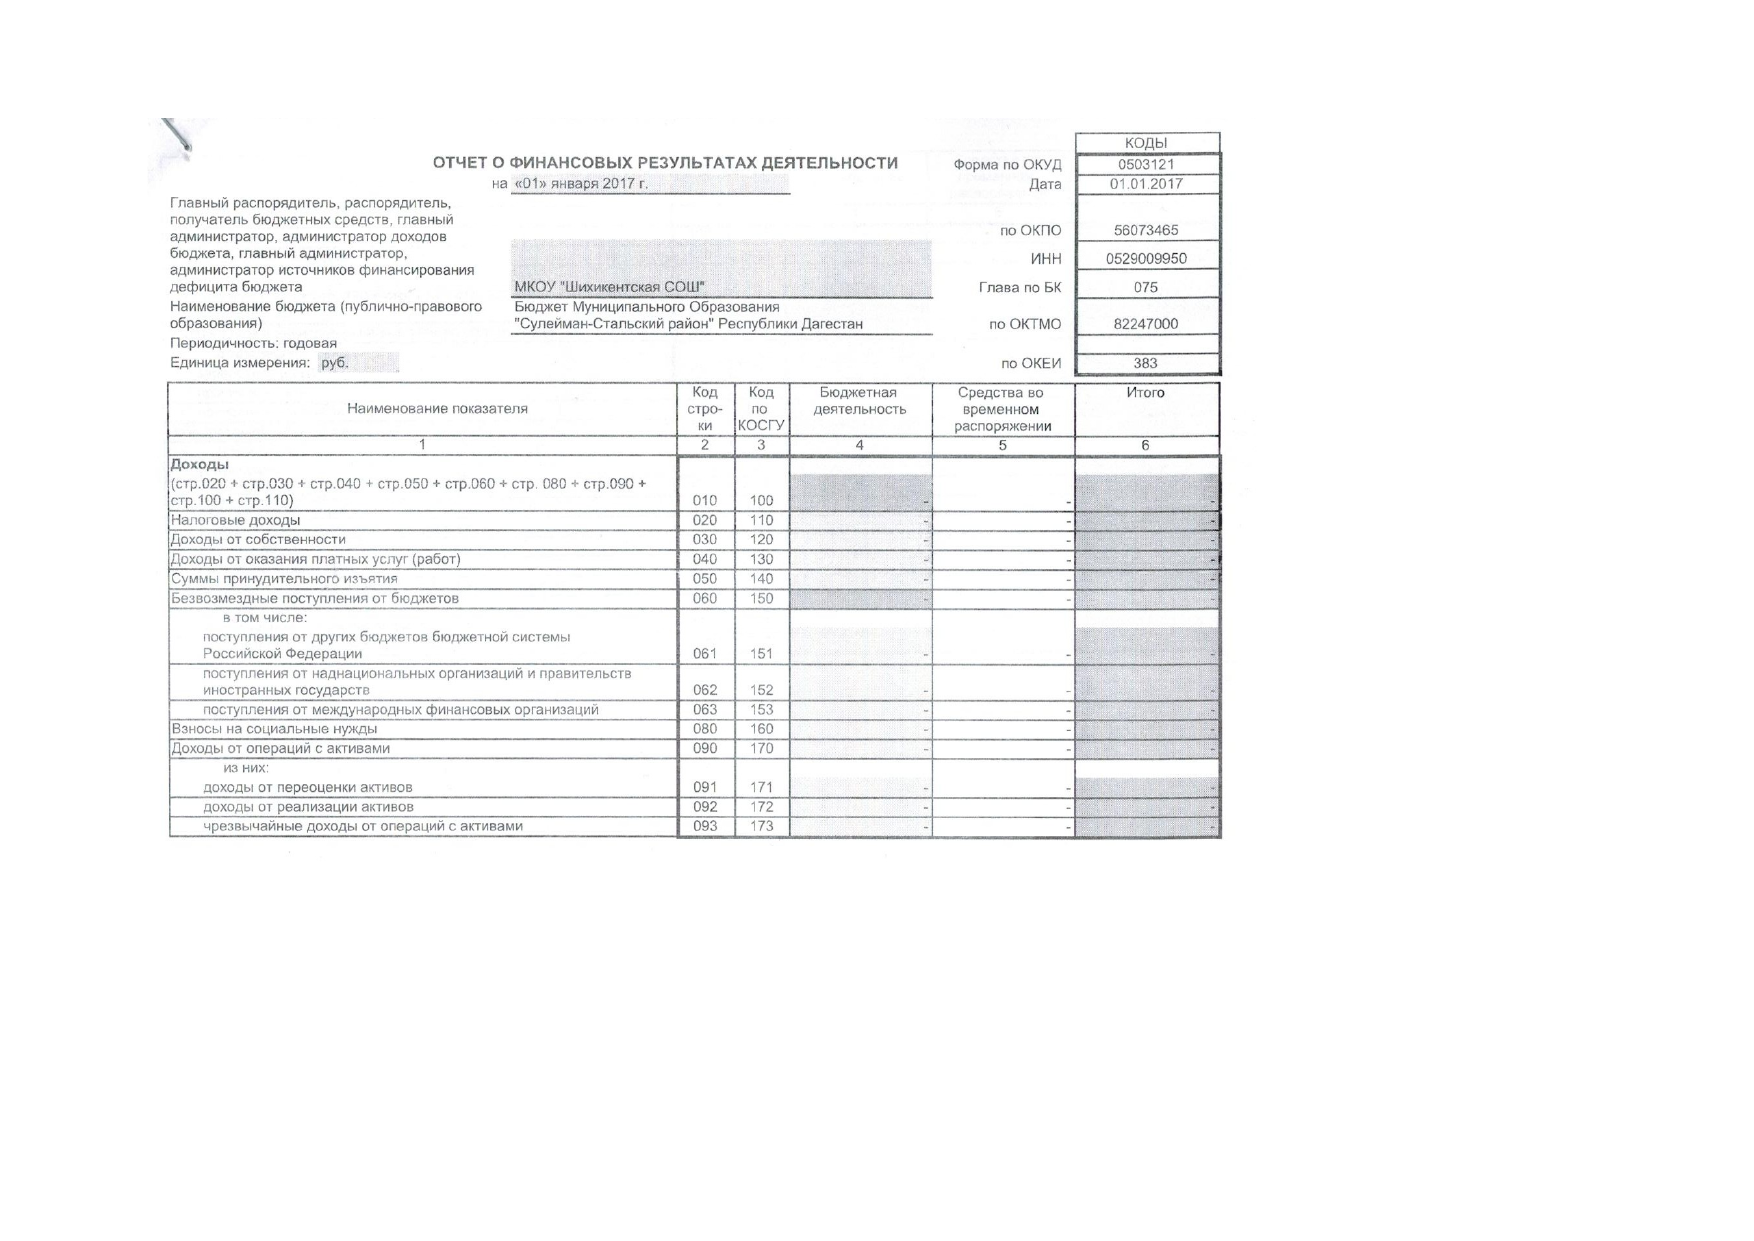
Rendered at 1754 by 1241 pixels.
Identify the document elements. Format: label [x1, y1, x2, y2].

picture [147, 118, 1257, 862]
